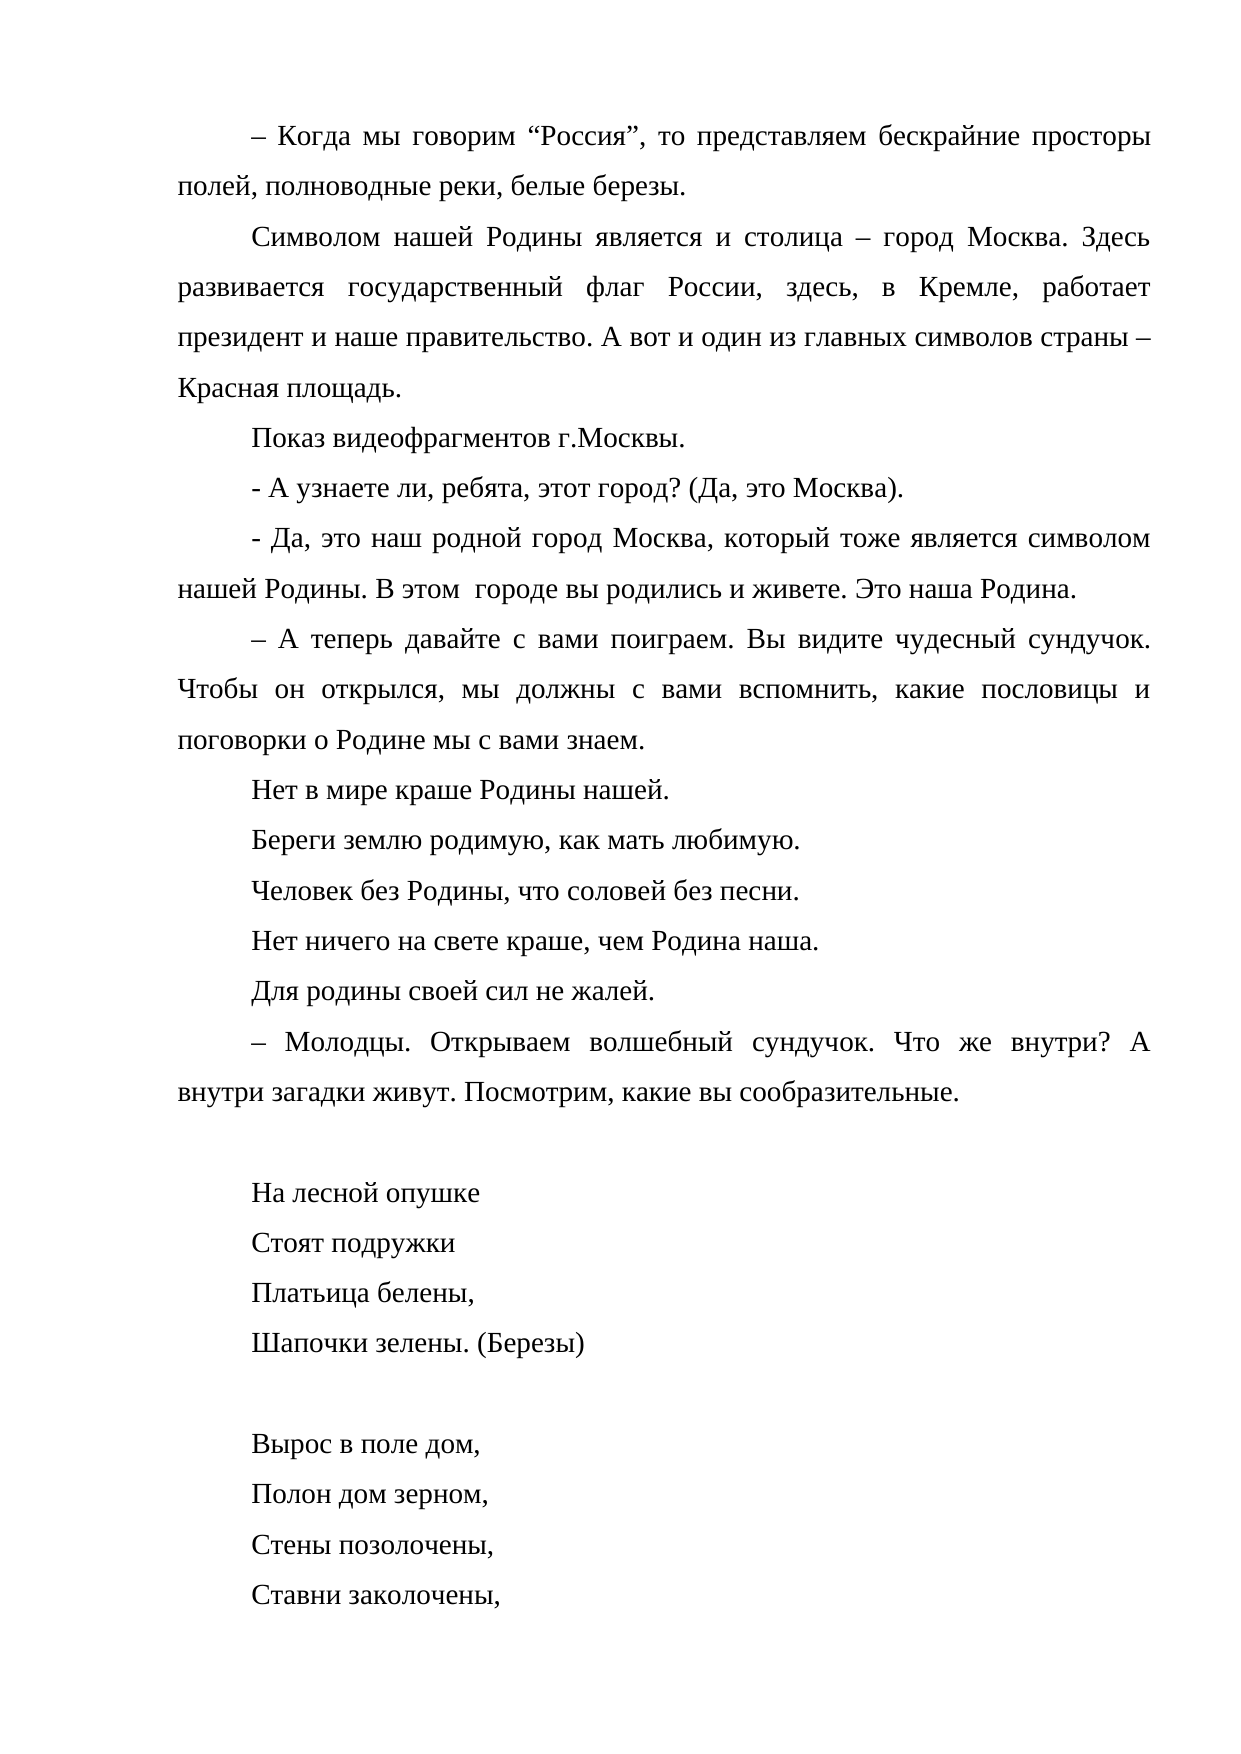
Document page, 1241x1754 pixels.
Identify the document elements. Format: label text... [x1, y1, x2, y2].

text Символом нашей Родины является и столица – город Москва. Здесь развивается государственный флаг России, здесь, в Кремле, работает президент и наше правительство. А вот и один из главных символов страны – Красная площадь. [177, 219, 1152, 403]
text Стоят подружки [177, 1225, 1152, 1258]
text Вырос в поле дом, [177, 1426, 1152, 1460]
text Показ видеофрагментов г.Москвы. [177, 420, 1152, 453]
text – А теперь давайте с вами поиграем. Вы видите чудесный сундучок. Чтобы он открылся, мы должны с вами вспомнить, какие пословицы и поговорки о Родине мы с вами знаем. [177, 621, 1152, 755]
text - Да, это наш родной город Москва, который тоже является символом нашей Родины. В этом городе вы родились и живете. Это наша Родина. [177, 521, 1152, 604]
text Береги землю родимую, как мать любимую. [177, 822, 1152, 856]
text Шапочки зелены. (Березы) [177, 1326, 1152, 1359]
text – Молодцы. Открываем волшебный сундучок. Что же внутри? А внутри загадки живут. Посмотрим, какие вы сообразительные. [177, 1024, 1152, 1108]
text Ставни заколочены, [177, 1577, 1152, 1611]
text Нет в мире краше Родины нашей. [177, 772, 1152, 806]
text Платьица белены, [177, 1275, 1152, 1309]
text Полон дом зерном, [177, 1477, 1152, 1510]
text На лесной опушке [177, 1175, 1152, 1208]
text – Когда мы говорим “Россия”, то представляем бескрайние просторы полей, полноводные реки, белые березы. [177, 118, 1152, 202]
text Человек без Родины, что соловей без песни. [177, 873, 1152, 906]
text Для родины своей сил не жалей. [177, 973, 1152, 1007]
text Нет ничего на свете краше, чем Родина наша. [177, 923, 1152, 957]
text - А узнаете ли, ребята, этот город? (Да, это Москва). [177, 470, 1152, 504]
text Стены позолочены, [177, 1527, 1152, 1560]
